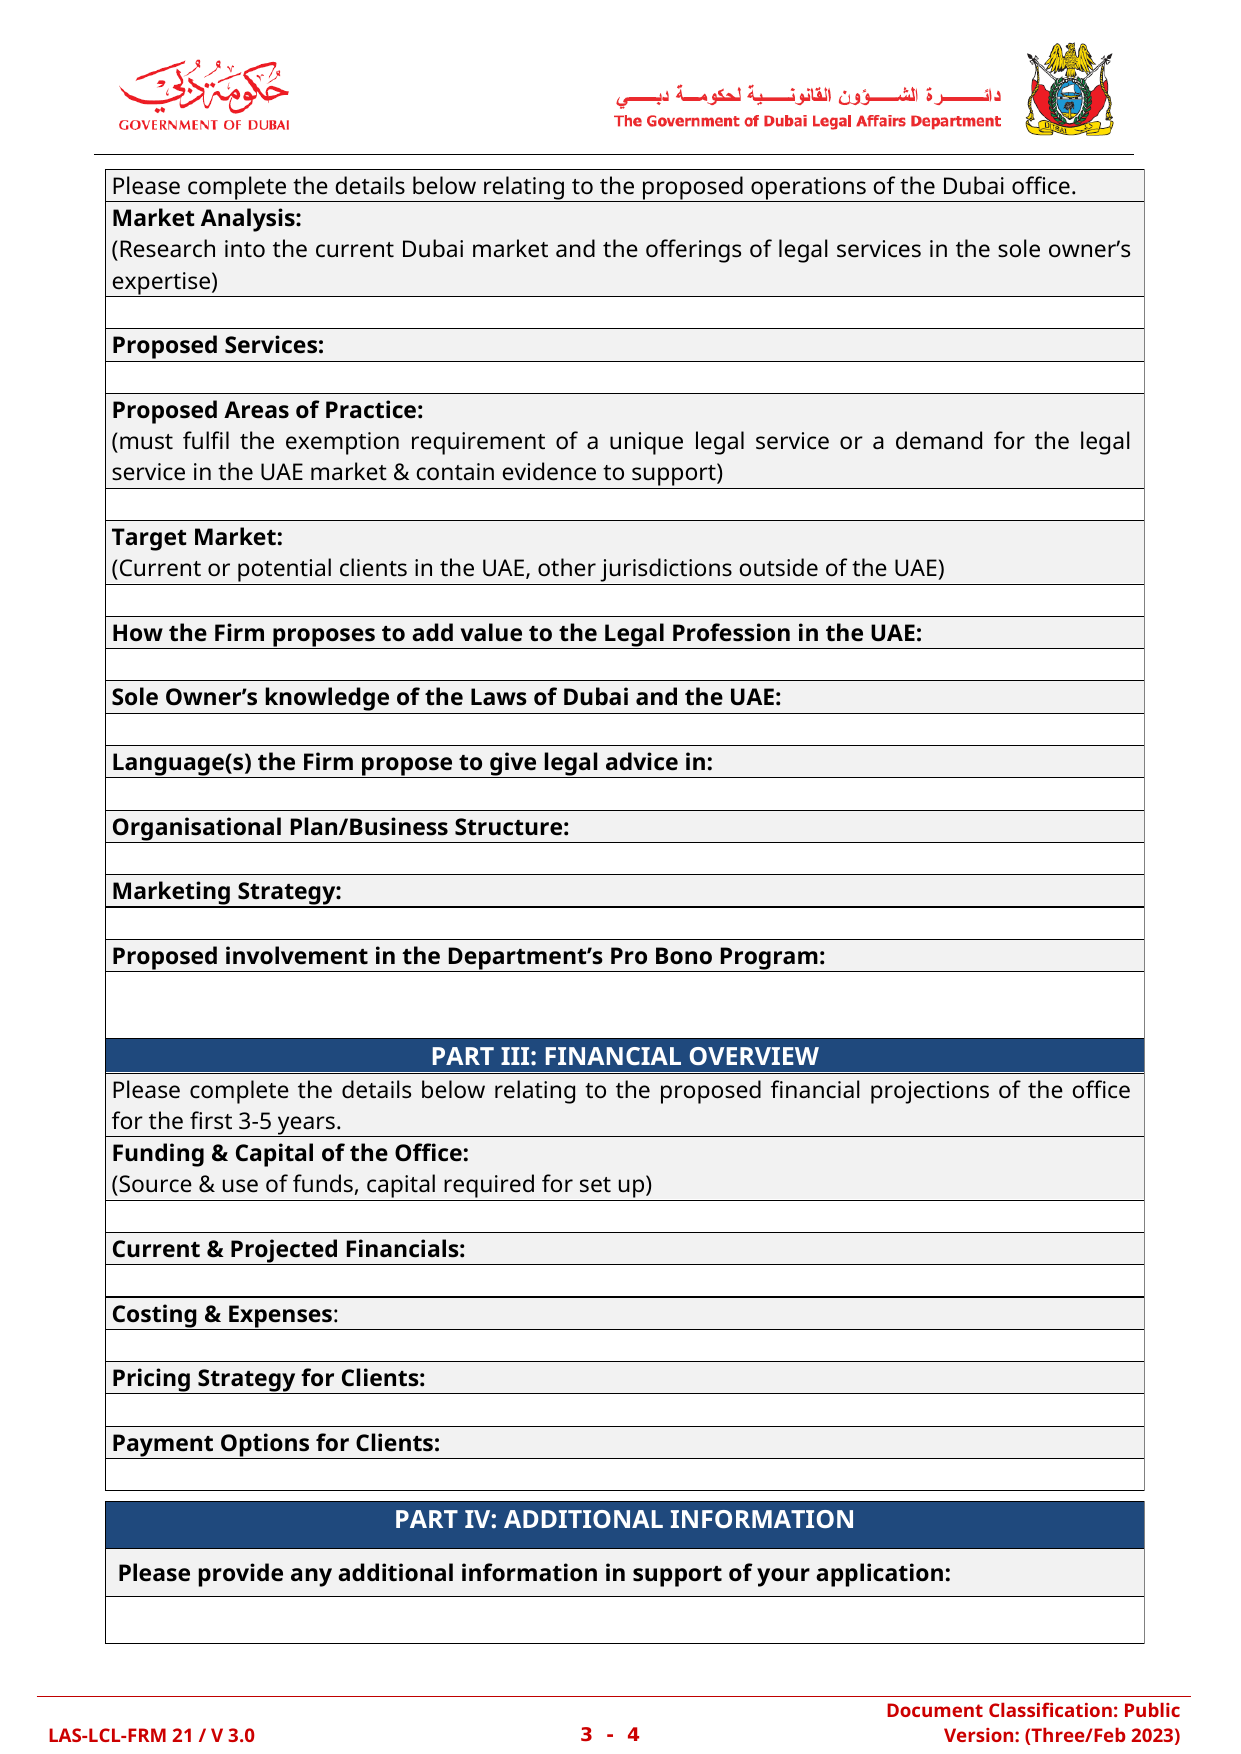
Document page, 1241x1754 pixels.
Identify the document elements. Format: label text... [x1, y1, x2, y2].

table_cell Funding & Capital of the Office: (Source & use of funds, capital required for set up) [106, 1137, 1144, 1199]
table_cell [106, 778, 1144, 809]
table_cell [106, 1330, 1144, 1361]
table_cell Sole Owner’s knowledge of the Laws of Dubai and the UAE: [106, 681, 1144, 713]
table_cell [106, 297, 1144, 328]
table_cell [106, 843, 1144, 874]
table_cell [106, 1201, 1144, 1232]
picture [104, 52, 313, 139]
table_cell [106, 972, 1144, 1037]
table_cell Please complete the details below relating to the proposed operations of the Dubai office. [106, 170, 1144, 201]
table_cell Pricing Strategy for Clients: [106, 1362, 1144, 1393]
table_cell Current & Projected Financials: [106, 1233, 1144, 1264]
table_cell [106, 649, 1144, 680]
table_cell [106, 908, 1144, 939]
table_cell Target Market: (Current or potential clients in the UAE, other jurisdictions outside of the UAE) [106, 521, 1144, 583]
table_cell Payment Options for Clients: [106, 1427, 1144, 1458]
table_cell [106, 362, 1144, 393]
table_cell [106, 1265, 1144, 1296]
table_cell [106, 1597, 1144, 1643]
table_cell Organisational Plan/Business Structure: [106, 811, 1144, 842]
table_cell [106, 1459, 1144, 1490]
table_cell Market Analysis: (Research into the current Dubai market and the offerings of legal services in the sole owner’s expertise) [106, 202, 1144, 296]
table_cell [106, 585, 1144, 616]
table_cell Please complete the details below relating to the proposed financial projections of the office for the first 3-5 years. [106, 1074, 1144, 1136]
table_cell Marketing Strategy: [106, 875, 1144, 906]
table_cell How the Firm proposes to add value to the Legal Profession in the UAE: [106, 617, 1144, 648]
table_cell Proposed Services: [106, 329, 1144, 361]
table_cell Proposed Areas of Practice: (must fulfil the exemption requirement of a unique legal service or a demand for the legal service in the UAE market & contain evidence to support) [106, 394, 1144, 488]
table_header PART IV: ADDITIONAL INFORMATION [106, 1502, 1144, 1548]
picture [607, 37, 1123, 139]
table_cell PART III: FINANCIAL OVERVIEW [106, 1039, 1144, 1072]
table_cell [106, 1394, 1144, 1426]
table_cell [106, 714, 1144, 745]
table_cell Proposed involvement in the Department’s Pro Bono Program: [106, 940, 1144, 971]
table_cell Costing & Expenses: [106, 1298, 1144, 1329]
table_cell Please provide any additional information in support of your application: [106, 1549, 1144, 1596]
table_cell Language(s) the Firm propose to give legal advice in: [106, 746, 1144, 777]
table_cell [106, 489, 1144, 520]
